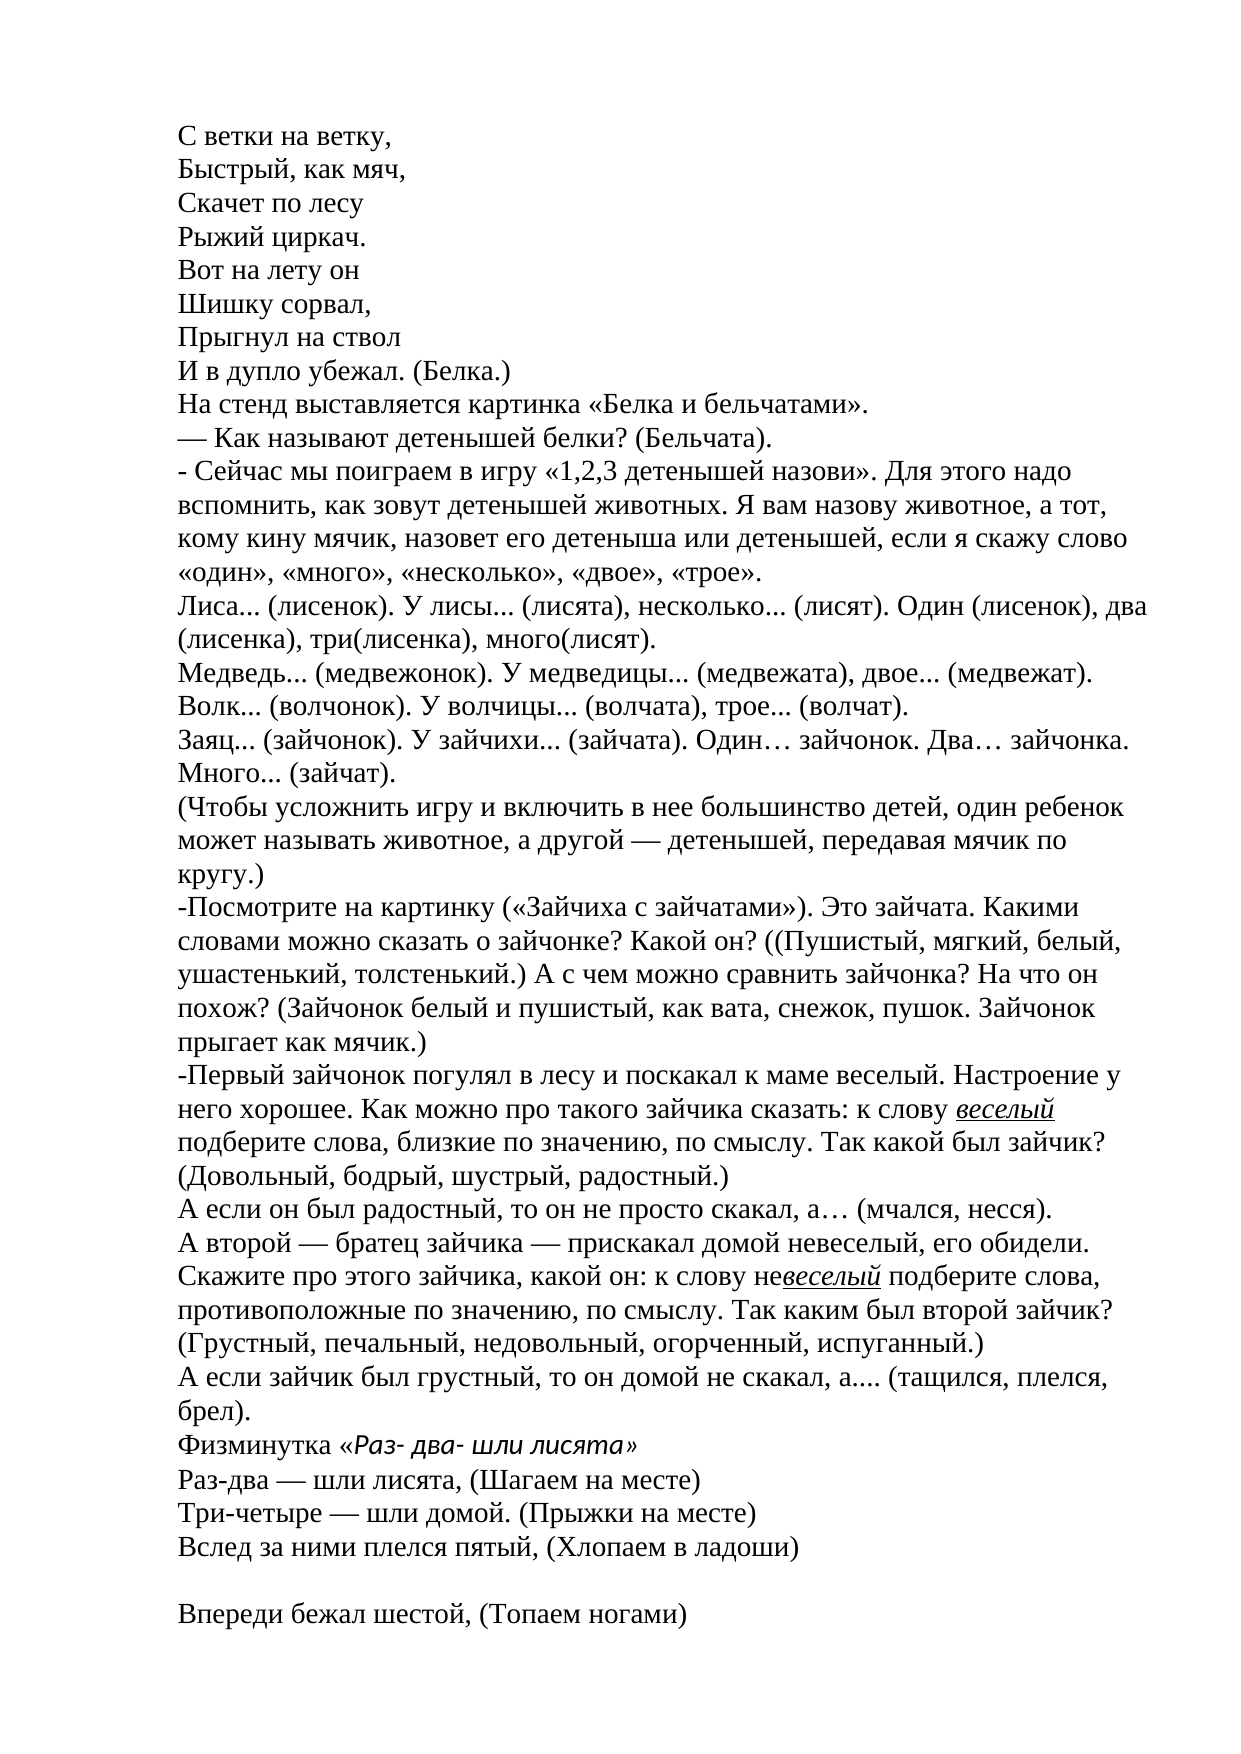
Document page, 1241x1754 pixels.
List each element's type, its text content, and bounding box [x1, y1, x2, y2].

text Лиса... (лисенок). У лисы... (лисята), несколько... (лисят). Один (лисенок), два (лисенка), три(лисенка), много(лисят). [177, 588, 1152, 655]
text - Сейчас мы поиграем в игру «1,2,3 детенышей назови». Для этого надо вспомнить, как зовут детенышей животных. Я вам назову животное, а тот, кому кину мячик, назовет его детеныша или детенышей, если я скажу слово «один», «много», «несколько», «двое», «трое». [177, 453, 1152, 588]
text Вслед за ними плелся пятый, (Хлопаем в ладоши) [177, 1529, 1152, 1562]
text Вот на лету он [177, 252, 1152, 286]
text А если он был радостный, то он не просто скакал, а… (мчался, несся). [177, 1191, 1152, 1225]
text -Первый зайчонок погулял в лесу и поскакал к маме веселый. Настроение у него хорошее. Как можно про такого зайчика сказать: к слову веселый подберите слова, близкие по значению, по смыслу. Так какой был зайчик? (Довольный, бодрый, шустрый, радостный.) [177, 1057, 1152, 1191]
text Физминутка «Раз- два- шли лисята» [177, 1426, 1152, 1462]
text На стенд выставляется картинка «Белка и бельчатами». [177, 386, 1152, 420]
text Рыжий циркач. [177, 219, 1152, 252]
text Быстрый, как мяч, [177, 152, 1152, 185]
text А второй — братец зайчика — прискакал домой невеселый, его обидели. Скажите про этого зайчика, какой он: к слову невеселый подберите слова, противоположные по значению, по смыслу. Так каким был второй зайчик? (Грустный, печальный, недовольный, огорченный, испуганный.) [177, 1225, 1152, 1359]
text -Посмотрите на картинку («Зайчиха с зайчатами»). Это зайчата. Какими словами можно сказать о зайчонке? Какой он? ((Пушистый, мягкий, белый, ушастенький, толстенький.) А с чем можно сравнить зайчонка? На что он похож? (Зайчонок белый и пушистый, как вата, снежок, пушок. Зайчонок прыгает как мячик.) [177, 889, 1152, 1057]
text Три-четыре — шли домой. (Прыжки на месте) [177, 1495, 1152, 1529]
text Впереди бежал шестой, (Топаем ногами) [177, 1562, 1152, 1629]
text И в дупло убежал. (Белка.) [177, 353, 1152, 386]
text С ветки на ветку, [177, 118, 1152, 152]
text — Как называют детенышей белки? (Бельчата). [177, 420, 1152, 453]
text Волк... (волчонок). У волчицы... (волчата), трое... (волчат). [177, 688, 1152, 722]
text А если зайчик был грустный, то он домой не скакал, а.... (тащился, плелся, брел). [177, 1359, 1152, 1426]
text Медведь... (медвежонок). У медведицы... (медвежата), двое... (медвежат). [177, 655, 1152, 688]
text Шишку сорвал, [177, 286, 1152, 319]
text Раз-два — шли лисята, (Шагаем на месте) [177, 1462, 1152, 1495]
text Скачет по лесу [177, 185, 1152, 219]
text (Чтобы усложнить игру и включить в нее большинство детей, один ребенок может называть животное, а другой — детенышей, передавая мячик по кругу.) [177, 789, 1152, 889]
text Прыгнул на ствол [177, 319, 1152, 353]
text Заяц... (зайчонок). У зайчихи... (зайчата). Один… зайчонок. Два… зайчонка. Много... (зайчат). [177, 722, 1152, 789]
